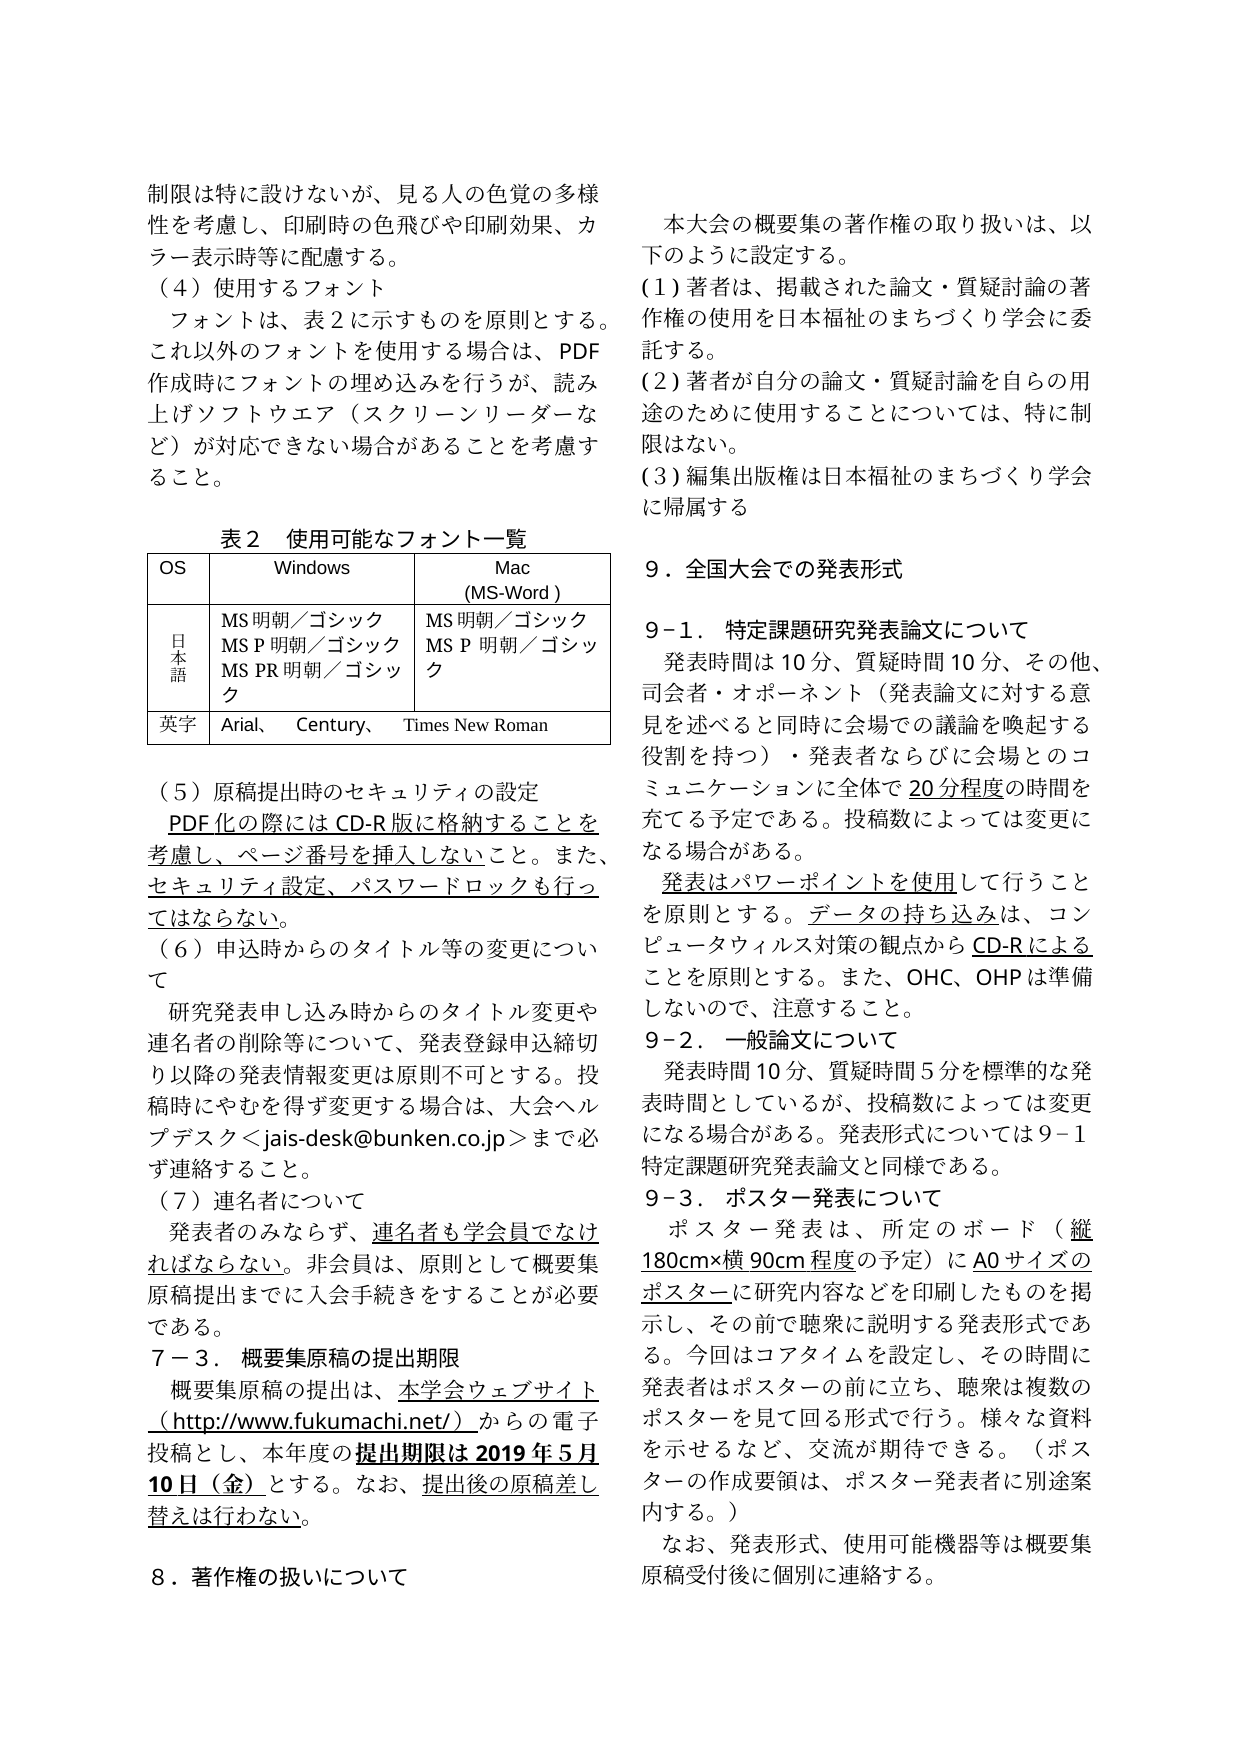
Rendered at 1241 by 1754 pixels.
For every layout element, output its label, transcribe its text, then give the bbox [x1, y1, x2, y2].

text ８．著作権の扱いについて [148, 1560, 599, 1592]
text (３) 編集出版権は日本福祉のまちづくり学会に帰属する [641, 459, 1092, 522]
text PDF化の際にはCD-R版に格納することを考慮し、ページ番号を挿入しないこと。また、セキュリティ設定、パスワードロックも行ってはならない。 [148, 898, 599, 932]
text （６）申込時からのタイトル等の変更について [148, 932, 599, 995]
text 概要集原稿の提出は、本学会ウェブサイト（http://www.fukumachi.net/）からの電子投稿とし、本年度の提出期限は2019年５月10日（金）とする。なお、提出後の原稿差し替えは行わない。 [148, 1373, 599, 1531]
text ９−３. ポスター発表について [641, 1181, 1092, 1212]
table_header Windows [210, 554, 414, 604]
text 発表時間10分、質疑時間５分を標準的な発表時間としているが、投稿数によっては変更になる場合がある。発表形式については９−１特定課題研究発表論文と同様である。 [641, 1054, 1092, 1181]
text ７－３. 概要集原稿の提出期限 [148, 1341, 599, 1373]
text ポスター発表は、所定のボード（縦180cm×横90cm程度の予定）にA0サイズのポスターに研究内容などを印刷したものを掲示し、その前で聴衆に説明する発表形式である。今回はコアタイムを設定し、その時間に発表者はポスターの前に立ち、聴衆は複数のポスターを見て回る形式で行う。様々な資料を示せるなど、交流が期待できる。（ポスターの作成要領は、ポスター発表者に別途案内する。） [641, 1212, 1092, 1527]
text 文字の色は黒とする。文字以外の色使いの制限は特に設けないが、見る人の色覚の多様性を考慮し、印刷時の色飛びや印刷効果、カラー表示時等に配慮する。 [148, 177, 599, 272]
text （４）使用するフォント [148, 272, 599, 303]
table_cell 英字 [148, 712, 209, 744]
table_cell 日本語 [148, 605, 209, 711]
text フォントは、表２に示すものを原則とする。これ以外のフォントを使用する場合は、PDF作成時にフォントの埋め込みを行うが、読み上げソフトウエア（スクリーンリーダーなど）が対応できない場合があることを考慮すること。 [148, 303, 599, 492]
text 発表者のみならず、連名者も学会員でなければならない。非会員は、原則として概要集原稿提出までに入会手続きをすることが必要である。 [148, 1215, 599, 1341]
table_cell MS明朝／ゴシック MS P 明朝／ゴシック [415, 605, 610, 711]
table_header OS [148, 554, 209, 604]
table_header Mac (MS-Word ) [415, 554, 610, 604]
text (１) 著者は、掲載された論文・質疑討論の著作権の使用を日本福祉のまちづくり学会に委託する。 [641, 270, 1092, 364]
text 本大会の概要集の著作権の取り扱いは、以下のように設定する。 [641, 207, 1092, 270]
text 研究発表申し込み時からのタイトル変更や連名者の削除等について、発表登録申込締切り以降の発表情報変更は原則不可とする。投稿時にやむを得ず変更する場合は、大会ヘルプデスク＜jais-desk@bunken.co.jp＞まで必ず連絡すること。 [148, 995, 599, 1184]
text PDF化の際にはCD-R版に格納することを考慮し、ページ番号を挿入しないこと。また、セキュリティ設定、パスワードロックも行ってはならない。 [148, 806, 599, 896]
text (２) 著者が自分の論文・質疑討論を自らの用途のために使用することについては、特に制限はない。 [641, 364, 1092, 459]
text ９−２. 一般論文について [641, 1023, 1092, 1054]
text 発表はパワーポイントを使用して行うことを原則とする。データの持ち込みは、コンピュータウィルス対策の観点からCD-Rによることを原則とする。また、OHC、OHPは準備しないので、注意すること。 [641, 865, 1092, 1023]
text （７）連名者について [148, 1184, 599, 1215]
text なお、発表形式、使用可能機器等は概要集原稿受付後に個別に連絡する。 [641, 1527, 1092, 1590]
text 表２ 使用可能なフォント一覧 [148, 522, 599, 553]
text ９−１. 特定課題研究発表論文について [641, 613, 1092, 645]
table_cell Arial、 Century、 Times New Roman [210, 712, 610, 744]
text 発表時間は10分、質疑時間10分、その他、司会者・オポーネント（発表論文に対する意見を述べると同時に会場での議論を喚起する役割を持つ）・発表者ならびに会場とのコミュニケーションに全体で20分程度の時間を充てる予定である。投稿数によっては変更になる場合がある。 [641, 645, 1092, 865]
text ９．全国大会での発表形式 [641, 552, 1092, 583]
text （５）原稿提出時のセキュリティの設定 [148, 775, 599, 806]
table_cell MS明朝／ゴシック MS P 明朝／ゴシック MS PR明朝／ゴシック [210, 605, 414, 711]
